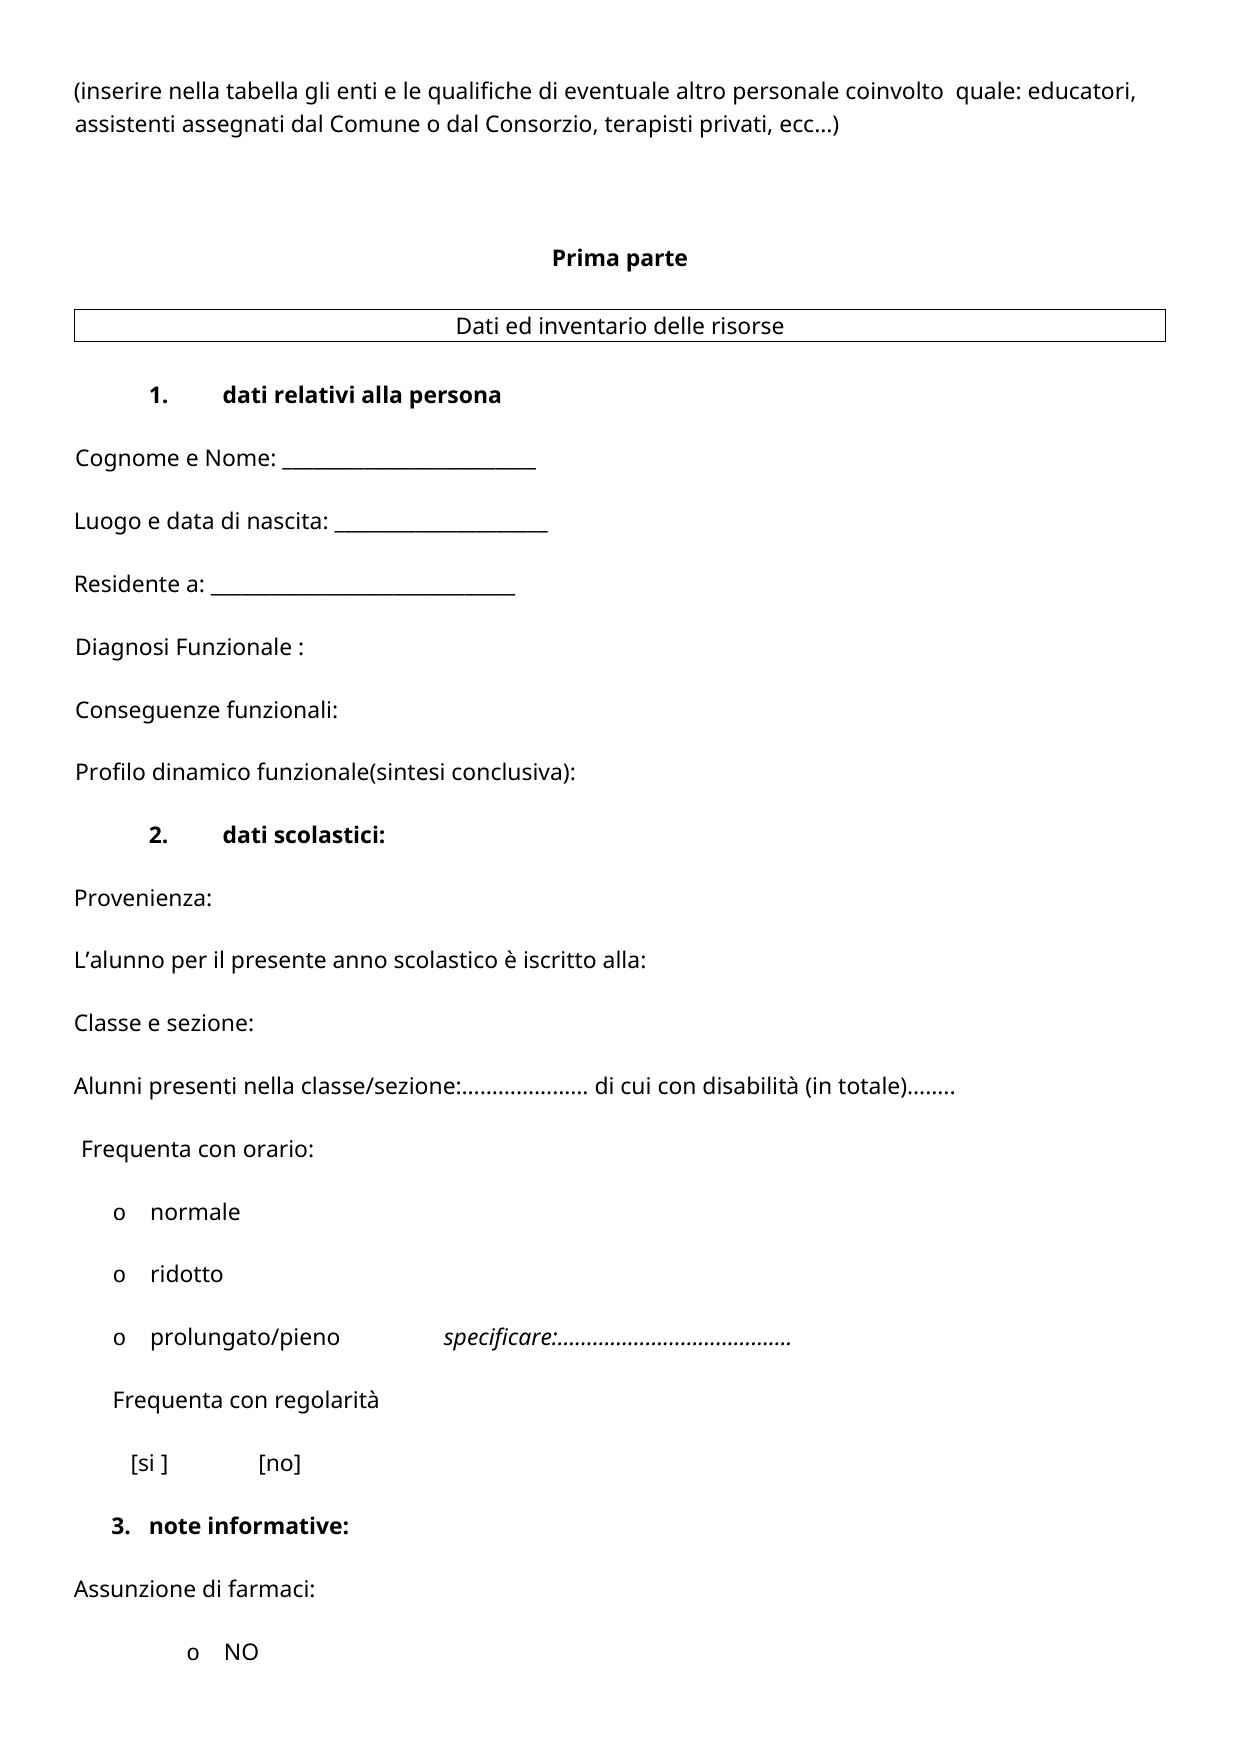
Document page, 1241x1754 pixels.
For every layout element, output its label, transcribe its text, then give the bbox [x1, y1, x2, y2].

text Luogo e data di nascita: _____________________ [73, 505, 1165, 536]
text Dati ed inventario delle risorse [75, 310, 1165, 341]
text Diagnosi Funzionale : [75, 631, 1165, 662]
subtitle Prima parte [75, 242, 1165, 273]
text Profilo dinamico funzionale(sintesi conclusiva): [75, 756, 1165, 787]
list dati scolastici: [111, 818, 666, 850]
list prolungato/pieno specificare:…………………………………. [112, 1321, 1165, 1352]
text Frequenta con orario: [75, 1133, 1165, 1164]
text [si ] [no] [112, 1447, 1165, 1478]
text L’alunno per il presente anno scolastico è iscritto alla: [73, 944, 1165, 976]
list dati relativi alla persona [111, 379, 666, 410]
text Provenienza: [73, 882, 1165, 913]
list ridotto [112, 1258, 1165, 1290]
text Classe e sezione: [73, 1007, 1165, 1039]
list NO [186, 1636, 1165, 1667]
text Assunzione di farmaci: [73, 1573, 1165, 1604]
text Alunni presenti nella classe/sezione:………………… di cui con disabilità (in totale)…….. [73, 1070, 1165, 1102]
text Residente a: ______________________________ [73, 568, 1165, 599]
text Conseguenze funzionali: [75, 693, 1165, 725]
list note informative: [111, 1510, 1165, 1541]
text (inserire nella tabella gli enti e le qualifiche di eventuale altro personale coinvolto quale: educatori, assistenti assegnati dal Comune o dal Consorzio, terapisti privati, ecc…) [73, 75, 1165, 139]
text Frequenta con regolarità [112, 1384, 1165, 1415]
text Cognome e Nome: _________________________ [75, 442, 666, 473]
list normale [112, 1196, 1165, 1227]
